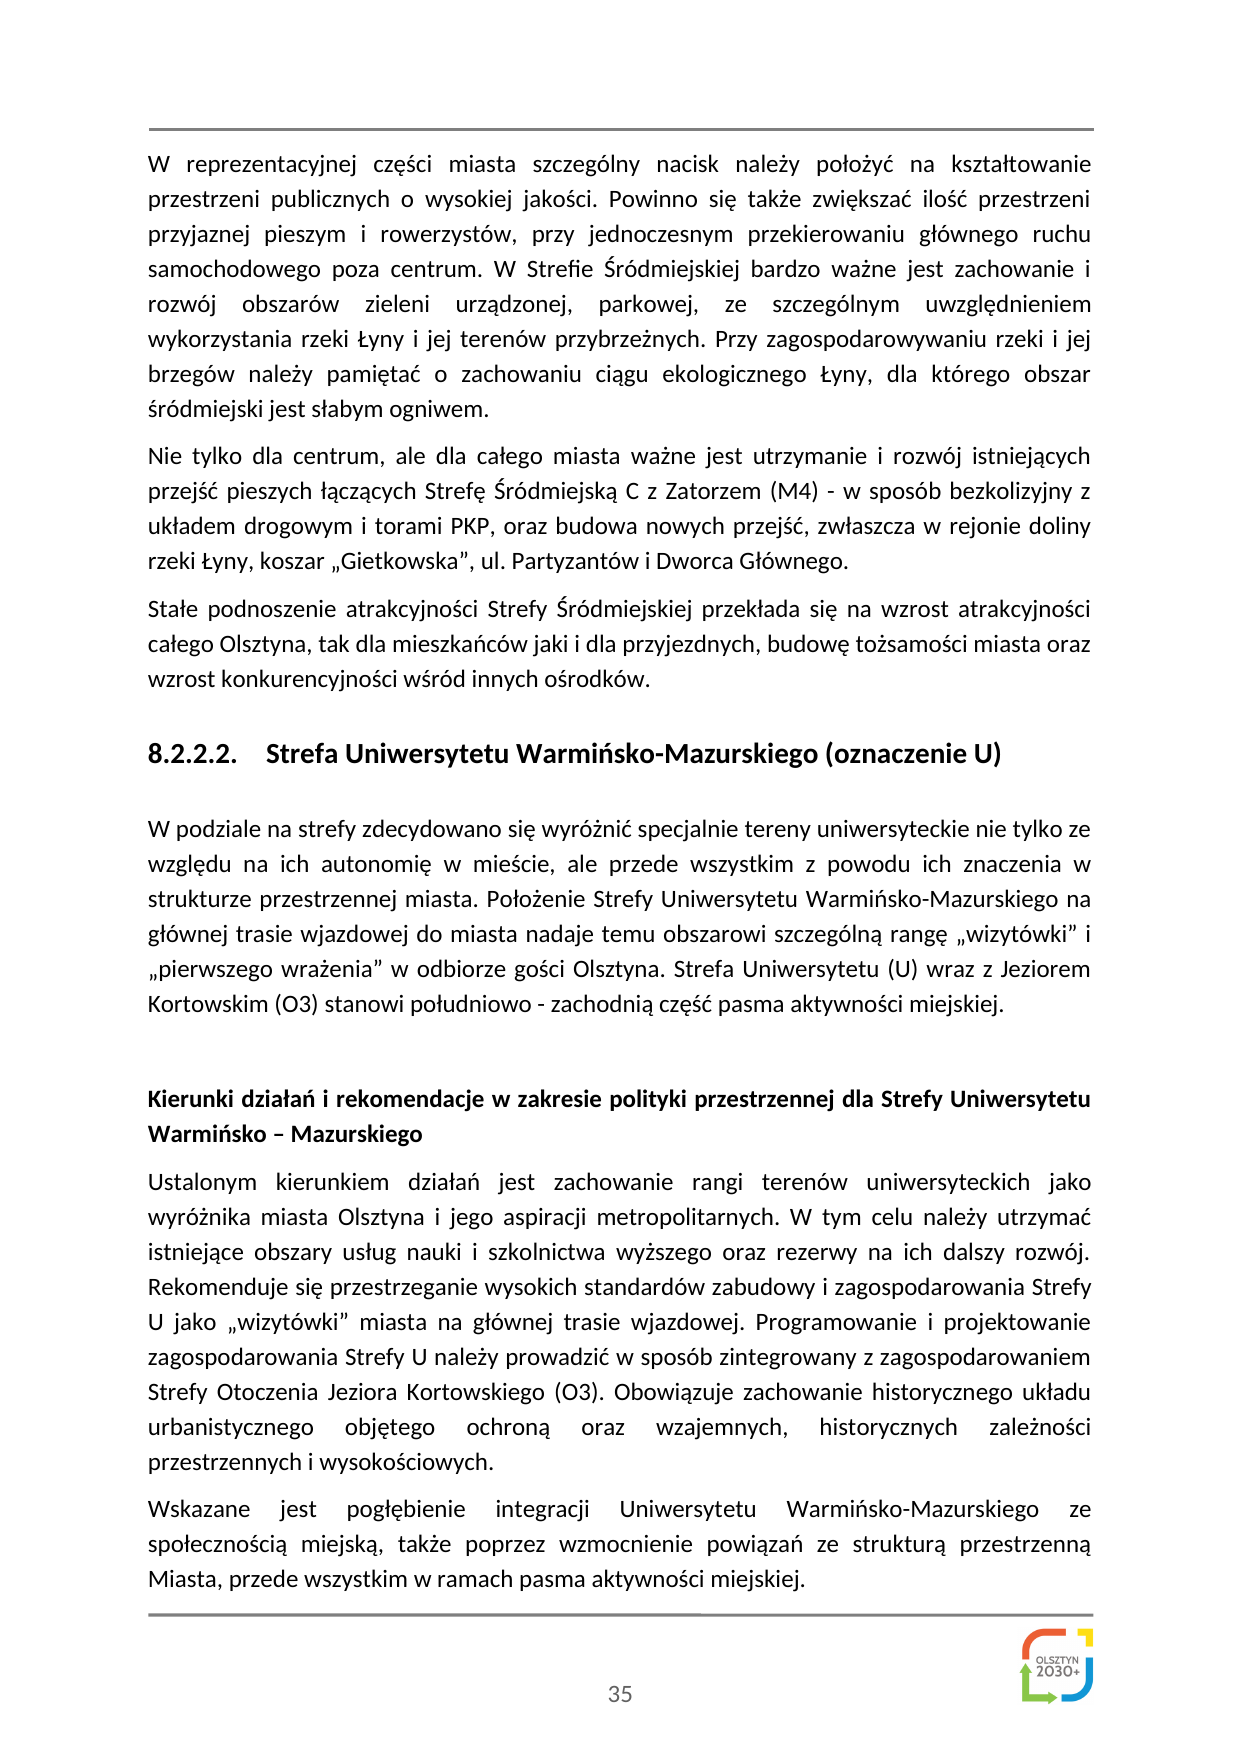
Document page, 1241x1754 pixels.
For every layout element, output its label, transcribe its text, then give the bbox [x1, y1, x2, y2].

text W reprezentacyjnej części miasta szczególny nacisk należy położyć na kształtowanie przestrzeni publicznych o wysokiej jakości. Powinno się także zwiększać ilość przestrzeni przyjaznej pieszym i rowerzystów, przy jednoczesnym przekierowaniu głównego ruchu samochodowego poza centrum. W Strefie Śródmiejskiej bardzo ważne jest zachowanie i rozwój obszarów zieleni urządzonej, parkowej, ze szczególnym uwzględnieniem wykorzystania rzeki Łyny i jej terenów przybrzeżnych. Przy zagospodarowywaniu rzeki i jej brzegów należy pamiętać o zachowaniu ciągu ekologicznego Łyny, dla którego obszar śródmiejski jest słabym ogniwem. [148, 148, 1092, 423]
text W podziale na strefy zdecydowano się wyróżnić specjalnie tereny uniwersyteckie nie tylko ze względu na ich autonomię w mieście, ale przede wszystkim z powodu ich znaczenia w strukturze przestrzennej miasta. Położenie Strefy Uniwersytetu Warmińsko-Mazurskiego na głównej trasie wjazdowej do miasta nadaje temu obszarowi szczególną rangę „wizytówki” i „pierwszego wrażenia” w odbiorze gości Olsztyna. Strefa Uniwersytetu (U) wraz z Jeziorem Kortowskim (O3) stanowi południowo - zachodnią część pasma aktywności miejskiej. [148, 814, 1092, 1019]
text Kierunki działań i rekomendacje w zakresie polityki przestrzennej dla Strefy Uniwersytetu Warmińsko – Mazurskiego [148, 1084, 1092, 1149]
subtitle Strefa Uniwersytetu Warmińsko-Mazurskiego (oznaczenie U) [148, 735, 1092, 771]
text Nie tylko dla centrum, ale dla całego miasta ważne jest utrzymanie i rozwój istniejących przejść pieszych łączących Strefę Śródmiejską C z Zatorzem (M4) - w sposób bezkolizyjny z układem drogowym i torami PKP, oraz budowa nowych przejść, zwłaszcza w rejonie doliny rzeki Łyny, koszar „Gietkowska”, ul. Partyzantów i Dworca Głównego. [148, 440, 1092, 576]
text Stałe podnoszenie atrakcyjności Strefy Śródmiejskiej przekłada się na wzrost atrakcyjności całego Olsztyna, tak dla mieszkańców jaki i dla przyjezdnych, budowę tożsamości miasta oraz wzrost konkurencyjności wśród innych ośrodków. [148, 593, 1092, 693]
picture [1017, 1627, 1094, 1705]
text Wskazane jest pogłębienie integracji Uniwersytetu Warmińsko-Mazurskiego ze społecznością miejską, także poprzez wzmocnienie powiązań ze strukturą przestrzenną Miasta, przede wszystkim w ramach pasma aktywności miejskiej. [148, 1494, 1092, 1594]
text Ustalonym kierunkiem działań jest zachowanie rangi terenów uniwersyteckich jako wyróżnika miasta Olsztyna i jego aspiracji metropolitarnych. W tym celu należy utrzymać istniejące obszary usług nauki i szkolnictwa wyższego oraz rezerwy na ich dalszy rozwój. Rekomenduje się przestrzeganie wysokich standardów zabudowy i zagospodarowania Strefy U jako „wizytówki” miasta na głównej trasie wjazdowej. Programowanie i projektowanie zagospodarowania Strefy U należy prowadzić w sposób zintegrowany z zagospodarowaniem Strefy Otoczenia Jeziora Kortowskiego (O3). Obowiązuje zachowanie historycznego układu urbanistycznego objętego ochroną oraz wzajemnych, historycznych zależności przestrzennych i wysokościowych. [148, 1166, 1092, 1477]
